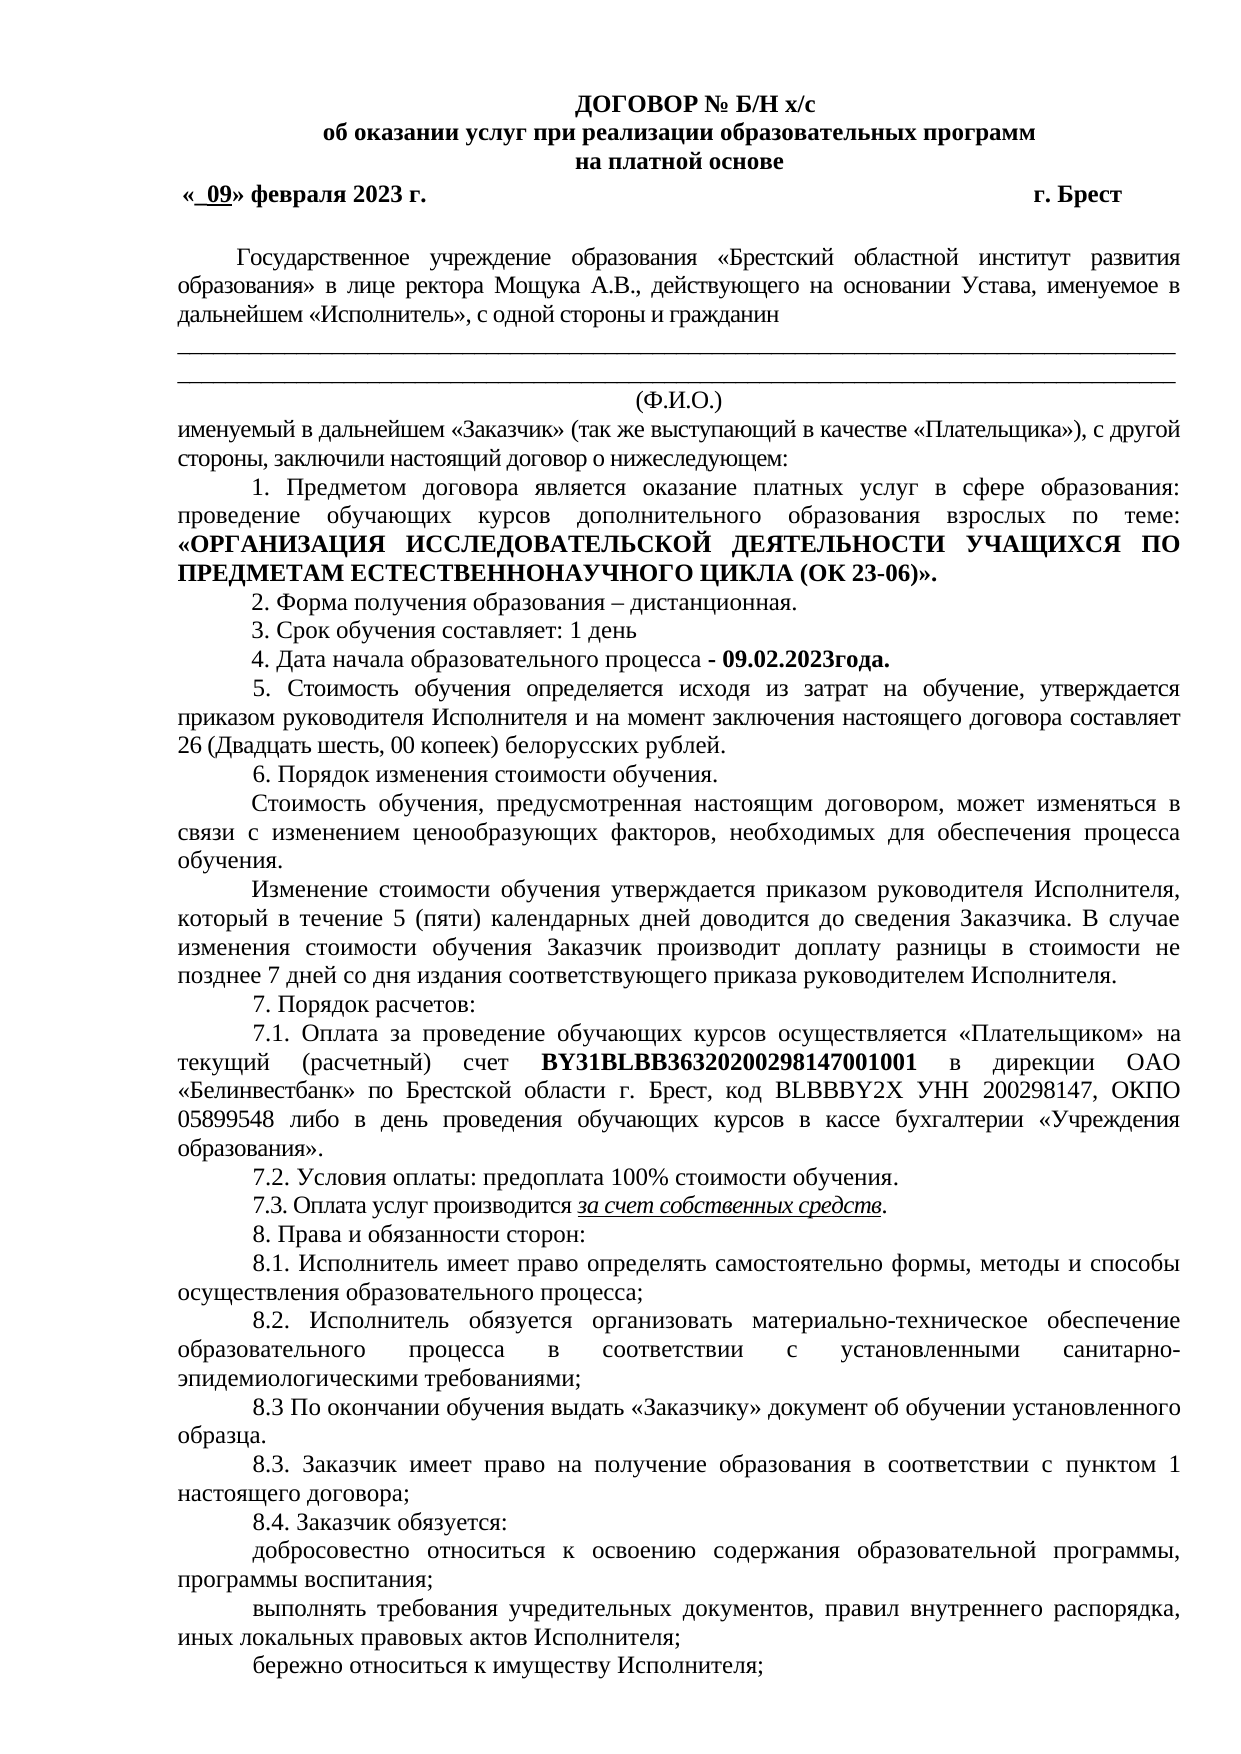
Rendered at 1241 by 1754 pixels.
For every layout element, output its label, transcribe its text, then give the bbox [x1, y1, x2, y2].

text 1. Предметом договора является оказание платных услуг в сфере образования: проведение обучающих курсов дополнительного образования взрослых по теме: «ОРГАНИЗАЦИЯ ИССЛЕДОВАТЕЛЬСКОЙ ДЕЯТЕЛЬНОСТИ УЧАЩИХСЯ ПО ПРЕДМЕТАМ ЕСТЕСТВЕННОНАУЧНОГО ЦИКЛА (ОК 23-06)». [177, 472, 1181, 587]
table_header г. Брест [664, 175, 1181, 213]
text 8. Права и обязанности сторон: [177, 1219, 1181, 1248]
text 8.3 По окончании обучения выдать «Заказчику» документ об обучении установленного образца. [177, 1392, 1181, 1449]
text 7.2. Условия оплаты: предоплата 100% стоимости обучения. [177, 1162, 1181, 1191]
table_header «_09» февраля 2023 г. [177, 175, 664, 213]
text ________________________________________________________________________________________________________________________________________________________________________ [177, 328, 1181, 386]
text 7.1. Оплата за проведение обучающих курсов осуществляется «Плательщиком» на текущий (расчетный) счет BY31BLBB36320200298147001001 в дирекции ОАО «Белинвестбанк» по Брестской области г. Брест, код BLBBBY2X УНН 200298147, ОКПО 05899548 либо в день проведения обучающих курсов в кассе бухгалтерии «Учреждения образования». [177, 1018, 1181, 1162]
text выполнять требования учредительных документов, правил внутреннего распорядка, иных локальных правовых актов Исполнителя; [177, 1593, 1181, 1651]
text ДОГОВОР № б/н х/с [208, 89, 1182, 117]
text 8.2. Исполнитель обязуется организовать материально-техническое обеспечение образовательного процесса в соответствии с установленными санитарно-эпидемиологическими требованиями; [177, 1306, 1181, 1392]
text об оказании услуг при реализации образовательных программ [208, 117, 1150, 146]
text добросовестно относиться к освоению содержания образовательной программы, программы воспитания; [177, 1536, 1181, 1593]
text 2. Форма получения образования – дистанционная. [177, 587, 1181, 616]
text 3. Срок обучения составляет: 1 день [177, 616, 1181, 644]
text Стоимость обучения, предусмотренная настоящим договором, может изменяться в связи с изменением ценообразующих факторов, необходимых для обеспечения процесса обучения. [177, 788, 1181, 874]
text на платной основе [208, 146, 1150, 175]
text Изменение стоимости обучения утверждается приказом руководителя Исполнителя, который в течение 5 (пяти) календарных дней доводится до сведения Заказчика. В случае изменения стоимости обучения Заказчик производит доплату разницы в стоимости не позднее 7 дней со дня издания соответствующего приказа руководителем Исполнителя. [177, 874, 1181, 989]
text 8.1. Исполнитель имеет право определять самостоятельно формы, методы и способы осуществления образовательного процесса; [177, 1248, 1181, 1306]
text 6. Порядок изменения стоимости обучения. [177, 759, 1181, 788]
text Государственное учреждение образования «Брестский областной институт развития образования» в лице ректора Мощука А.В., действующего на основании Устава, именуемое в дальнейшем «Исполнитель», с одной стороны и гражданин [177, 242, 1181, 328]
text 4. Дата начала образовательного процесса - 09.02.2023года. [177, 644, 1181, 673]
text 8.4. Заказчик обязуется: [177, 1507, 1181, 1536]
text (Ф.И.О.) [177, 386, 1181, 414]
text 7. Порядок расчетов: [177, 989, 1181, 1018]
text 8.3. Заказчик имеет право на получение образования в соответствии с пунктом 1 настоящего договора; [177, 1449, 1181, 1507]
text 7.3. Оплата услуг производится за счет собственных средств. [177, 1191, 1181, 1219]
text 5. Стоимость обучения определяется исходя из затрат на обучение, утверждается приказом руководителя Исполнителя и на момент заключения настоящего договора составляет 26 (Двадцать шесть, 00 копеек) белорусских рублей. [177, 673, 1181, 759]
text именуемый в дальнейшем «Заказчик» (так же выступающий в качестве «Плательщика»), с другой стороны, заключили настоящий договор о нижеследующем: [177, 414, 1181, 472]
text бережно относиться к имуществу Исполнителя; [177, 1651, 1181, 1679]
